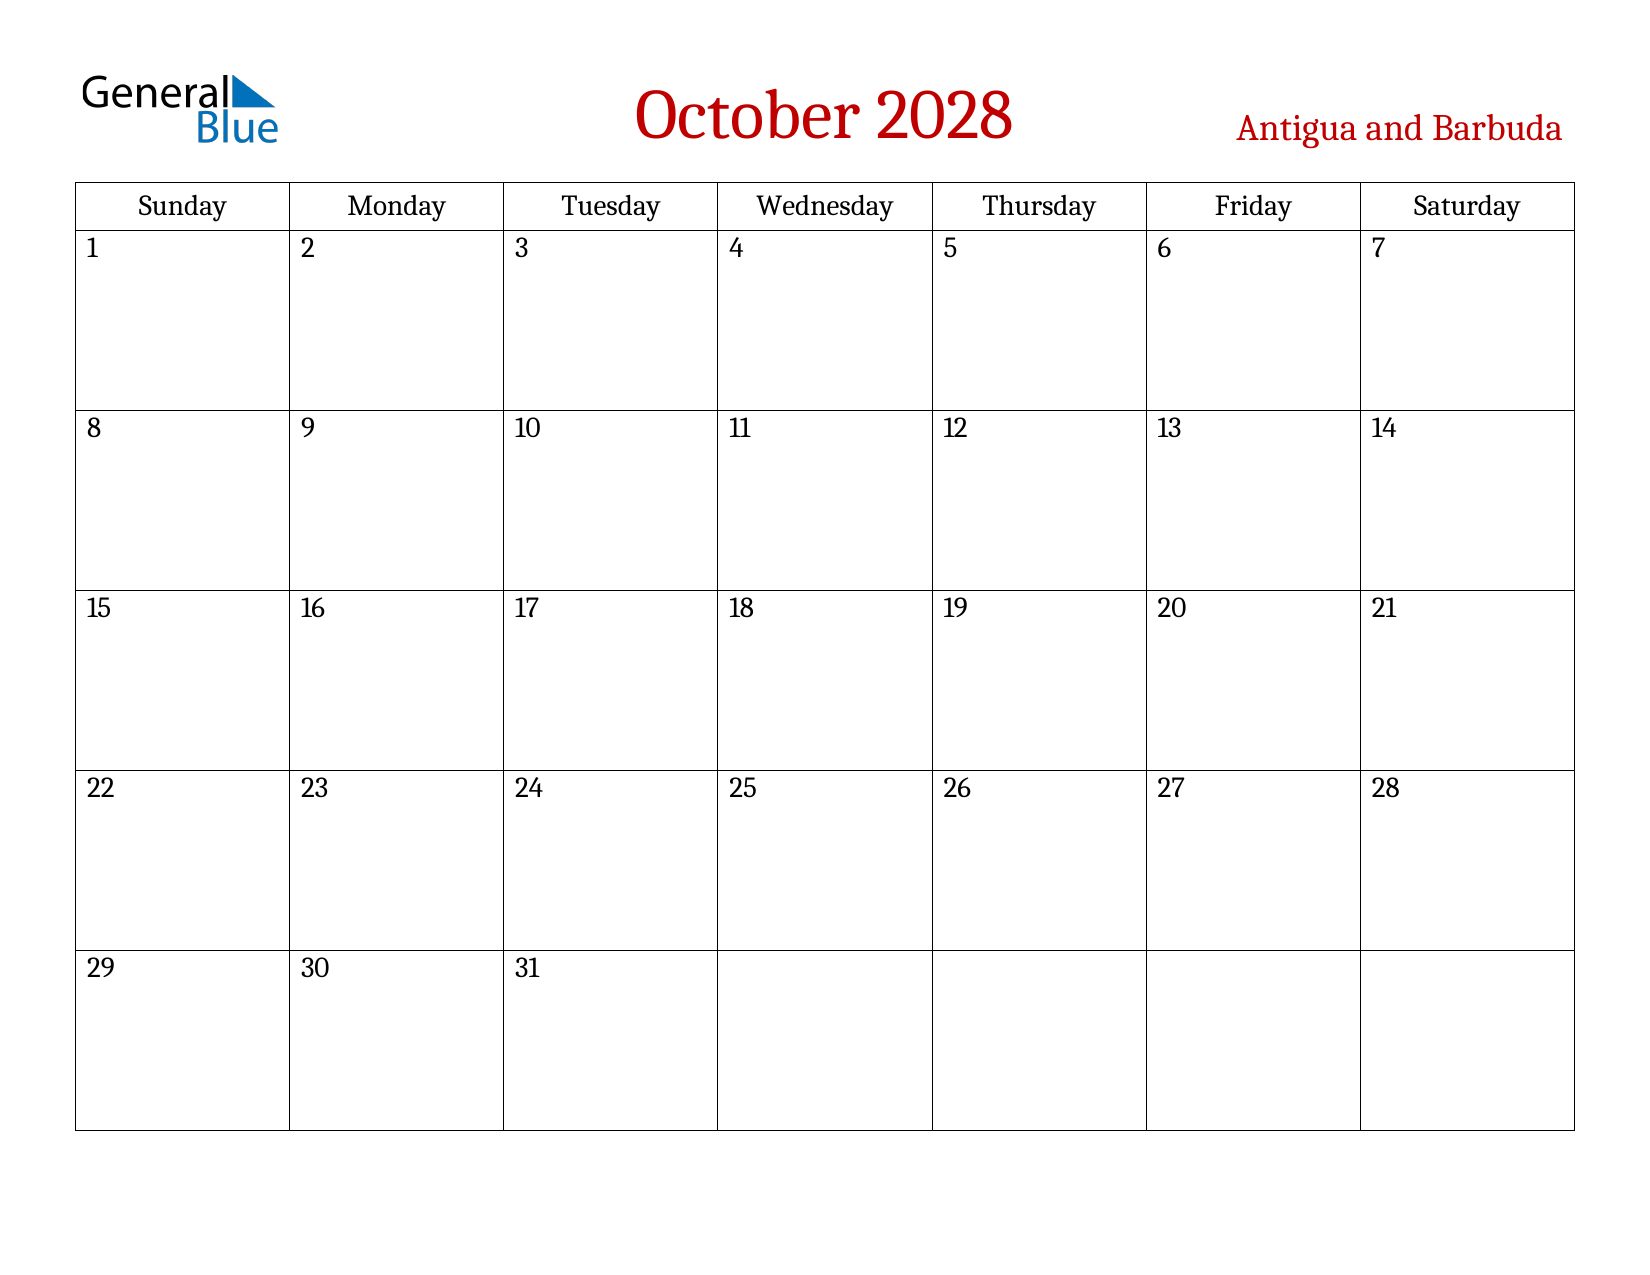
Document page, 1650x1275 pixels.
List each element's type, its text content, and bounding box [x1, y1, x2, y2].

table_cell [76, 985, 289, 1130]
table_cell 20 [1147, 591, 1360, 625]
table_cell [933, 445, 1146, 590]
table_cell [1147, 805, 1360, 950]
table_cell [933, 985, 1146, 1130]
table_cell [290, 445, 503, 590]
table_cell 31 [504, 951, 717, 985]
table_cell 17 [504, 591, 717, 625]
picture [82, 75, 278, 143]
table_cell 13 [1147, 411, 1360, 444]
table_cell 11 [718, 411, 932, 444]
table_cell [1147, 265, 1360, 410]
table_cell [718, 985, 932, 1130]
table_cell [718, 625, 932, 770]
table_cell 21 [1361, 591, 1574, 625]
table_cell 12 [933, 411, 1146, 444]
table_cell 14 [1361, 411, 1574, 444]
table_cell [718, 805, 932, 950]
table_cell [1147, 985, 1360, 1130]
table_cell [504, 265, 717, 410]
table_cell [1147, 625, 1360, 770]
table_cell [504, 625, 717, 770]
table_cell [933, 265, 1146, 410]
table_cell [718, 445, 932, 590]
table_cell 28 [1361, 771, 1574, 805]
table_cell [933, 951, 1146, 985]
table_cell [1361, 445, 1574, 590]
table_cell 7 [1361, 231, 1574, 264]
table_header [76, 75, 503, 182]
table_cell Tuesday [504, 183, 717, 230]
table_cell Sunday [76, 183, 289, 230]
table_cell Thursday [933, 183, 1146, 230]
table_cell [504, 805, 717, 950]
table_cell [76, 445, 289, 590]
table_cell 29 [76, 951, 289, 985]
table_cell 19 [933, 591, 1146, 625]
table_cell 4 [718, 231, 932, 264]
table_cell 18 [718, 591, 932, 625]
table_cell 6 [1147, 231, 1360, 264]
table_cell [1361, 625, 1574, 770]
table_cell Friday [1147, 183, 1360, 230]
table_cell [1361, 985, 1574, 1130]
table_cell [933, 625, 1146, 770]
table_header Antigua and Barbuda [1146, 75, 1574, 182]
table_header October 2028 [504, 75, 1146, 182]
table_cell [1361, 265, 1574, 410]
table_cell 9 [290, 411, 503, 444]
table_cell 23 [290, 771, 503, 805]
table_cell Saturday [1361, 183, 1574, 230]
table_cell [76, 625, 289, 770]
table_cell 25 [718, 771, 932, 805]
table_cell [1147, 445, 1360, 590]
table_cell 26 [933, 771, 1146, 805]
table_cell 30 [290, 951, 503, 985]
table_cell 24 [504, 771, 717, 805]
table_cell 22 [76, 771, 289, 805]
table_cell [290, 985, 503, 1130]
table_cell [718, 265, 932, 410]
table_cell [290, 625, 503, 770]
table_cell 2 [290, 231, 503, 264]
table_cell 10 [504, 411, 717, 444]
table_cell 27 [1147, 771, 1360, 805]
table_cell [933, 805, 1146, 950]
table_cell Monday [290, 183, 503, 230]
table_cell 3 [504, 231, 717, 264]
table_cell [504, 985, 717, 1130]
table_cell [1361, 951, 1574, 985]
table_cell 16 [290, 591, 503, 625]
table_cell [1361, 805, 1574, 950]
table_cell [1147, 951, 1360, 985]
table_cell Wednesday [718, 183, 932, 230]
table_cell 8 [76, 411, 289, 444]
table_cell 5 [933, 231, 1146, 264]
table_cell [290, 265, 503, 410]
table_cell [504, 445, 717, 590]
table_cell [76, 805, 289, 950]
table_cell 1 [76, 231, 289, 264]
table_cell [76, 265, 289, 410]
table_cell [290, 805, 503, 950]
table_cell [718, 951, 932, 985]
table_cell 15 [76, 591, 289, 625]
